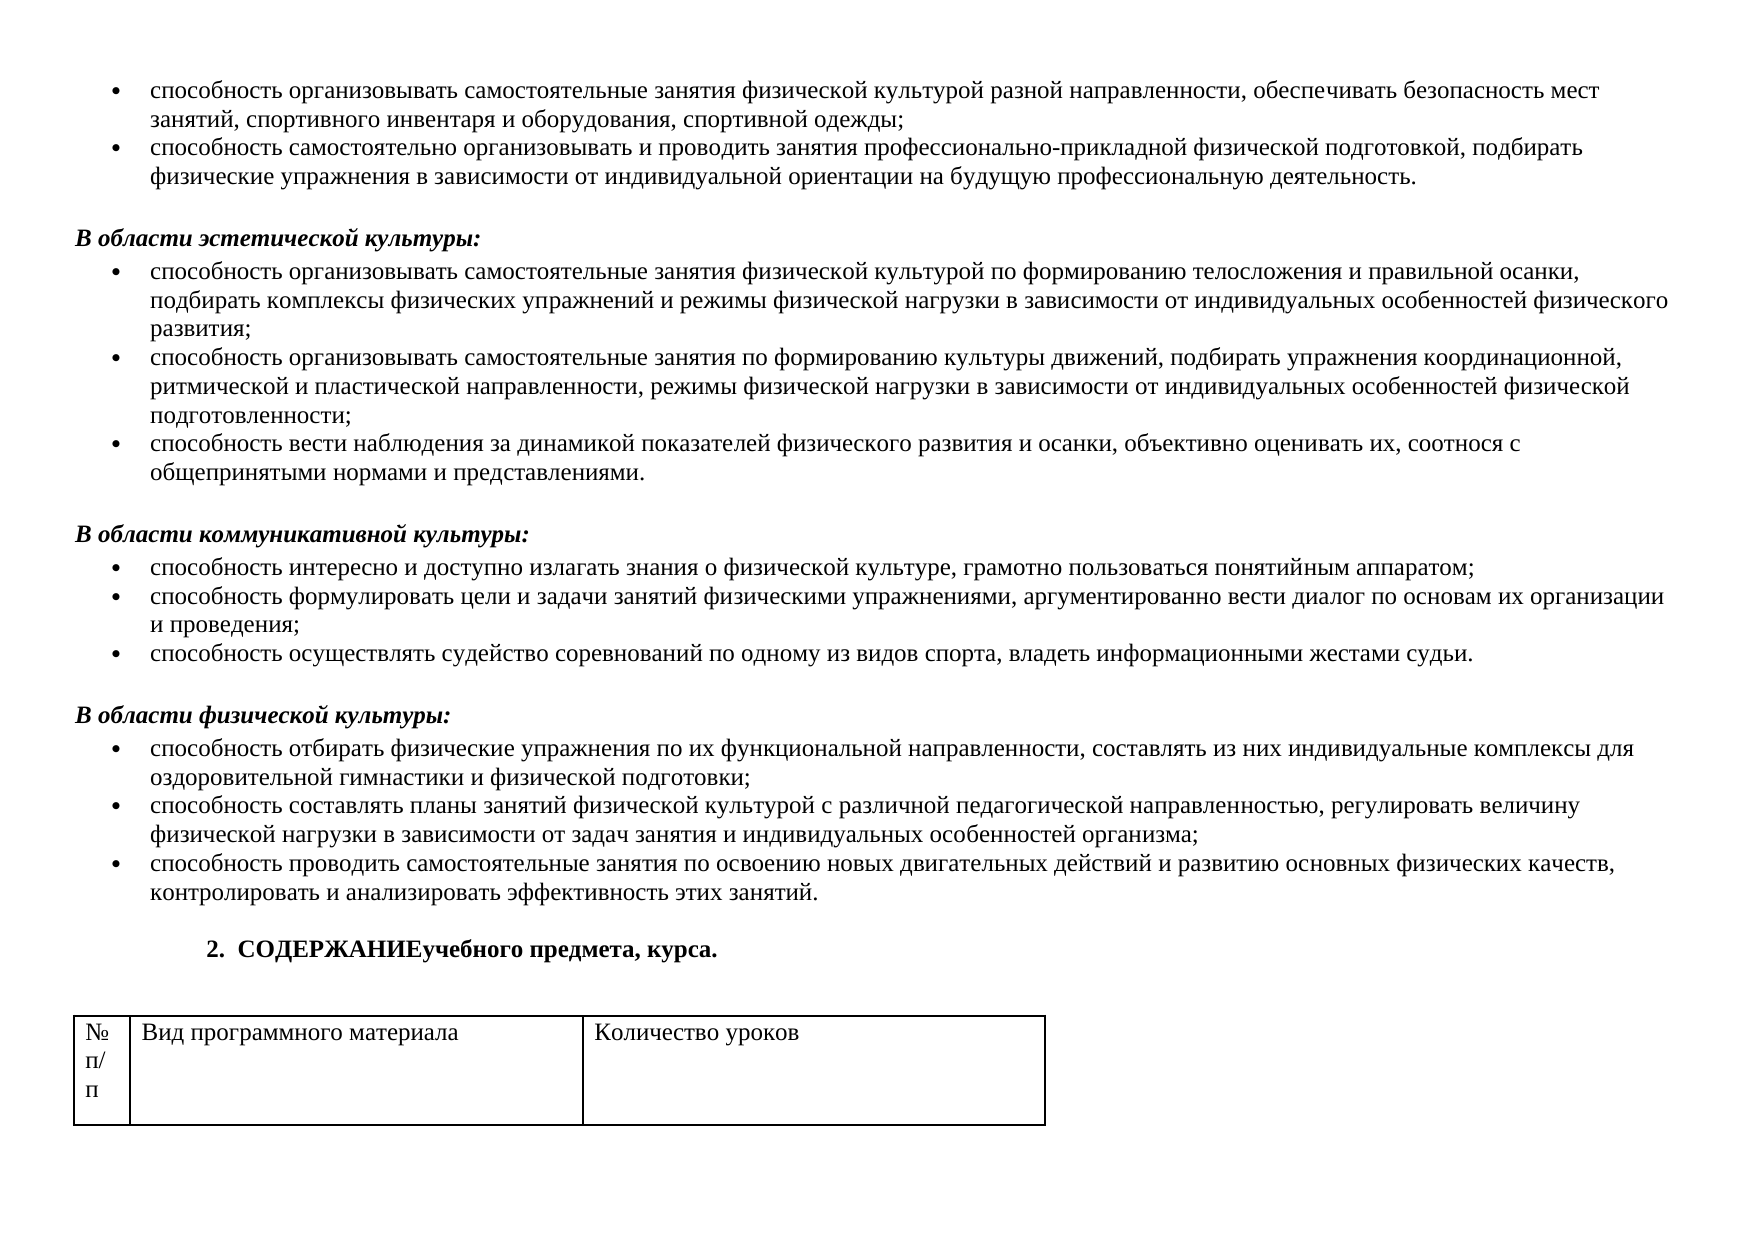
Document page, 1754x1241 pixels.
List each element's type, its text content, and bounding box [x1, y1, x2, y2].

list способность составлять планы занятий физической культурой с различной педагогической направленностью, регулировать величину физической нагрузки в зависимости от задач занятия и индивидуальных особенностей организма; [112, 791, 1679, 848]
list способность самостоятельно организовывать и проводить занятия профессионально-прикладной физической подготовкой, подбирать физические упражнения в зависимости от индивидуальной ориентации на будущую профессиональную деятельность. [112, 132, 1679, 190]
text В области физической культуры: [75, 667, 1679, 729]
text В области коммуникативной культуры: [75, 486, 1679, 548]
list способность организовывать самостоятельные занятия физической культурой разной направленности, обеспечивать безопасность мест занятий, спортивного инвентаря и оборудования, спортивной одежды; [112, 75, 1679, 132]
text 2. СОДЕРЖАНИЕучебного предмета, курса. [75, 906, 1679, 994]
list способность формулировать цели и задачи занятий физическими упражнениями, аргументированно вести диалог по основам их организации и проведения; [112, 581, 1679, 638]
list способность организовывать самостоятельные занятия физической культурой по формированию телосложения и правильной осанки, подбирать комплексы физических упражнений и режимы физической нагрузки в зависимости от индивидуальных особенностей физического развития; [112, 256, 1679, 342]
list способность отбирать физические упражнения по их функциональной направленности, составлять из них индивидуальные комплексы для оздоровительной гимнастики и физической подготовки; [112, 733, 1679, 791]
list способность вести наблюдения за динамикой показателей физического развития и осанки, объективно оценивать их, соотнося с общепринятыми нормами и представлениями. [112, 428, 1679, 486]
table_header Вид программного материала [131, 1017, 582, 1124]
list способность интересно и доступно излагать знания о физической культуре, грамотно пользоваться понятийным аппаратом; [112, 552, 1679, 581]
text В области эстетической культуры: [75, 190, 1679, 252]
list способность осуществлять судейство соревнований по одному из видов спорта, владеть информационными жестами судьи. [112, 638, 1679, 667]
list способность организовывать самостоятельные занятия по формированию культуры движений, подбирать упражнения координационной, ритмической и пластической направленности, режимы физической нагрузки в зависимости от индивидуальных особенностей физической подготовленности; [112, 342, 1679, 428]
table_header № п/п [75, 1017, 129, 1124]
table_header Количество уроков [584, 1017, 1044, 1124]
list способность проводить самостоятельные занятия по освоению новых двигательных действий и развитию основных физических качеств, контролировать и анализировать эффективность этих занятий. [112, 848, 1679, 906]
